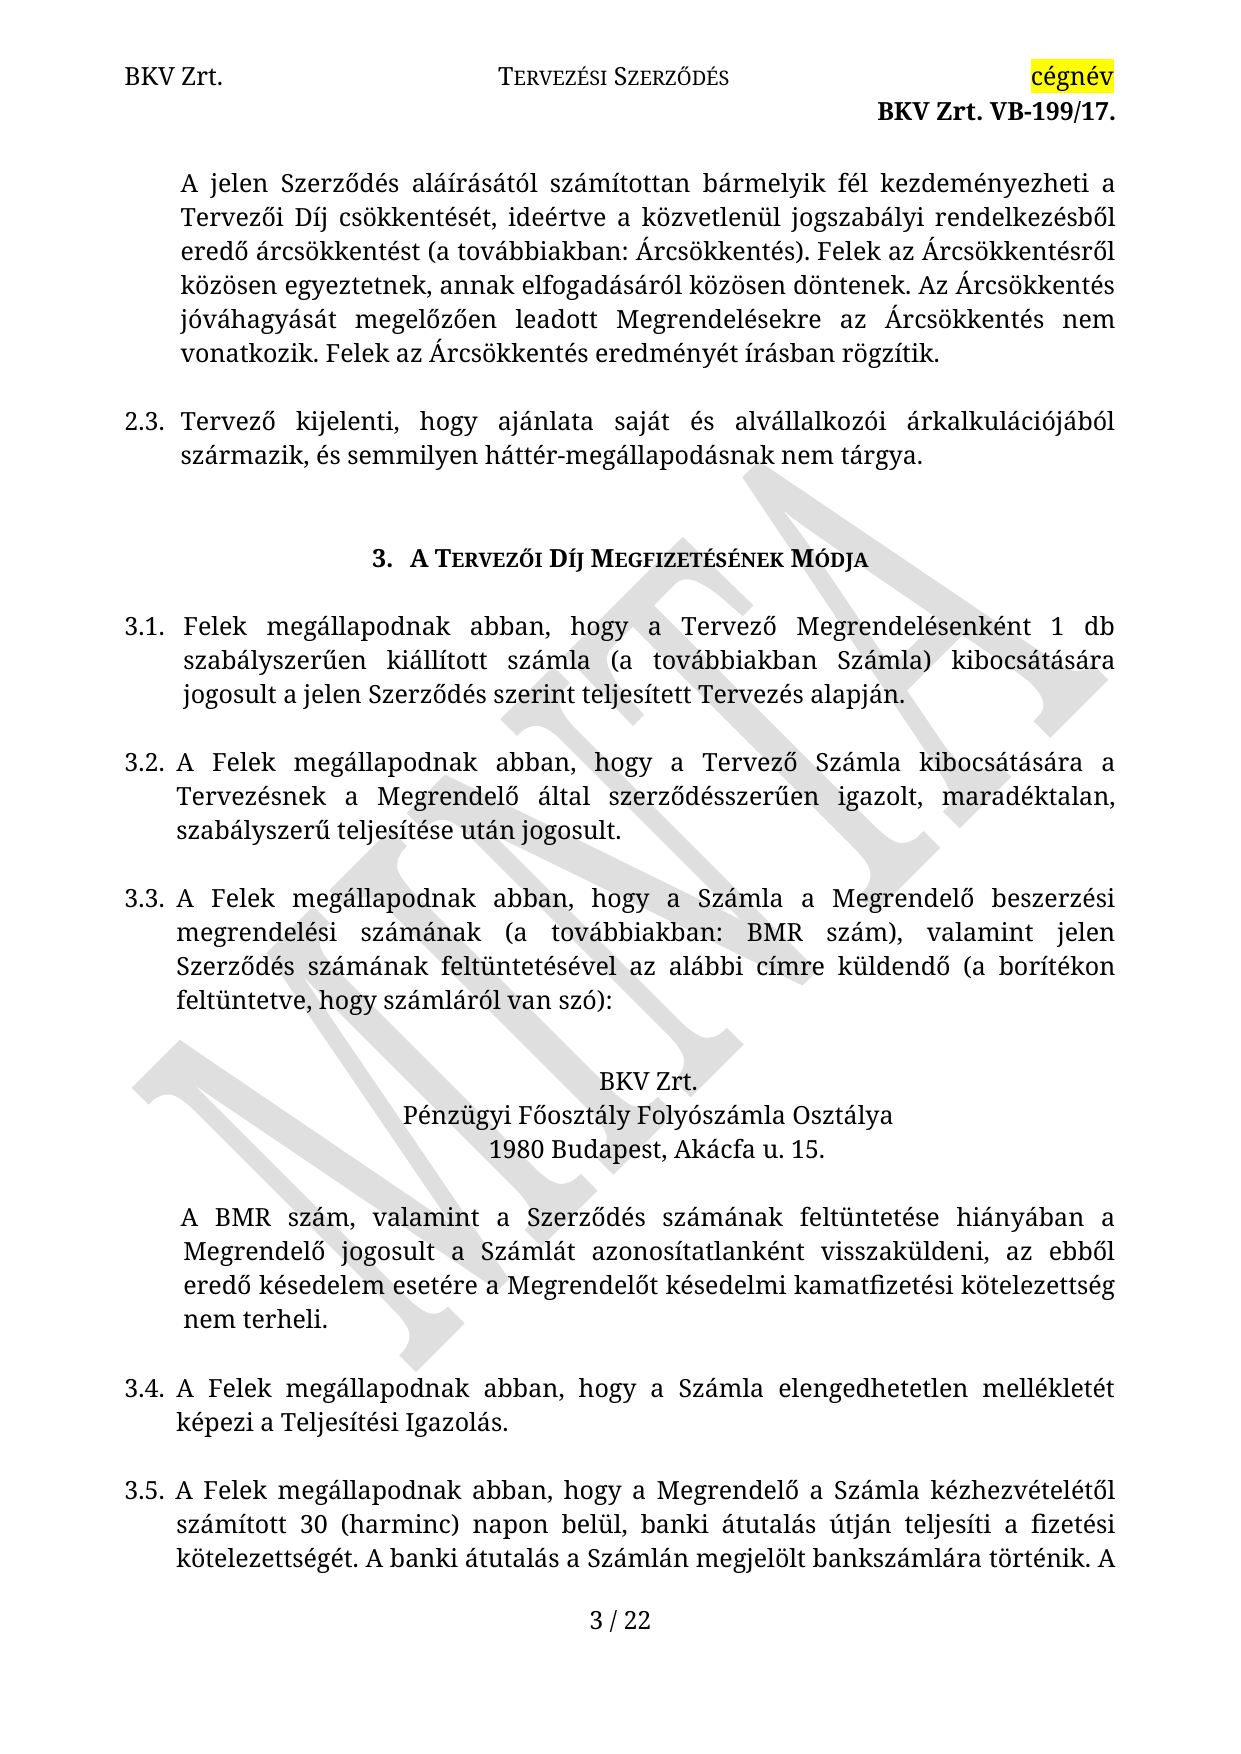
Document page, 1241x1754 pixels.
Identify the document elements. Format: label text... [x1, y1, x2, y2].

text 3.2. A Felek megállapodnak abban, hogy a Tervező Számla kibocsátására a Tervezésnek a Megrendelő által szerződésszerűen igazolt, maradéktalan, szabályszerű teljesítése után jogosult. [124, 744, 1116, 847]
text 3.1. Felek megállapodnak abban, hogy a Tervező Megrendelésenként 1 db szabályszerűen kiállított számla (a továbbiakban Számla) kibocsátására jogosult a jelen Szerződés szerint teljesített Tervezés alapján. [124, 608, 1116, 711]
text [124, 1472, 1116, 1574]
text 1980 Budapest, Akácfa u. 15. [197, 1132, 1116, 1166]
text 3.4. A Felek megállapodnak abban, hogy a Számla elengedhetetlen mellékletét képezi a Teljesítési Igazolás. [124, 1370, 1116, 1438]
text 3.3. A Felek megállapodnak abban, hogy a Számla a Megrendelő beszerzési megrendelési számának (a továbbiakban: BMR szám), valamint jelen Szerződés számának feltüntetésével az alábbi címre küldendő (a borítékon feltüntetve, hogy számláról van szó): [124, 881, 1116, 1017]
list A Tervezői Díj Megfizetésének Módja [124, 540, 1116, 574]
text BKV Zrt. [180, 1064, 1116, 1098]
text Pénzügyi Főosztály Folyószámla Osztálya [180, 1098, 1116, 1132]
text A BMR szám, valamint a Szerződés számának feltüntetése hiányában a Megrendelő jogosult a Számlát azonosítatlanként visszaküldeni, az ebből eredő késedelem esetére a Megrendelőt késedelmi kamatfizetési kötelezettség nem terheli. [180, 1200, 1116, 1336]
list Tervező kijelenti, hogy ajánlata saját és alvállalkozói árkalkulációjából származik, és semmilyen háttér-megállapodásnak nem tárgya. [124, 404, 1116, 472]
text A jelen Szerződés aláírásától számítottan bármelyik fél kezdeményezheti a Tervezői Díj csökkentését, ideértve a közvetlenül jogszabályi rendelkezésből eredő árcsökkentést (a továbbiakban: Árcsökkentés). Felek az Árcsökkentésről közösen egyeztetnek, annak elfogadásáról közösen döntenek. Az Árcsökkentés jóváhagyását megelőzően leadott Megrendelésekre az Árcsökkentés nem vonatkozik. Felek az Árcsökkentés eredményét írásban rögzítik. [180, 166, 1116, 370]
